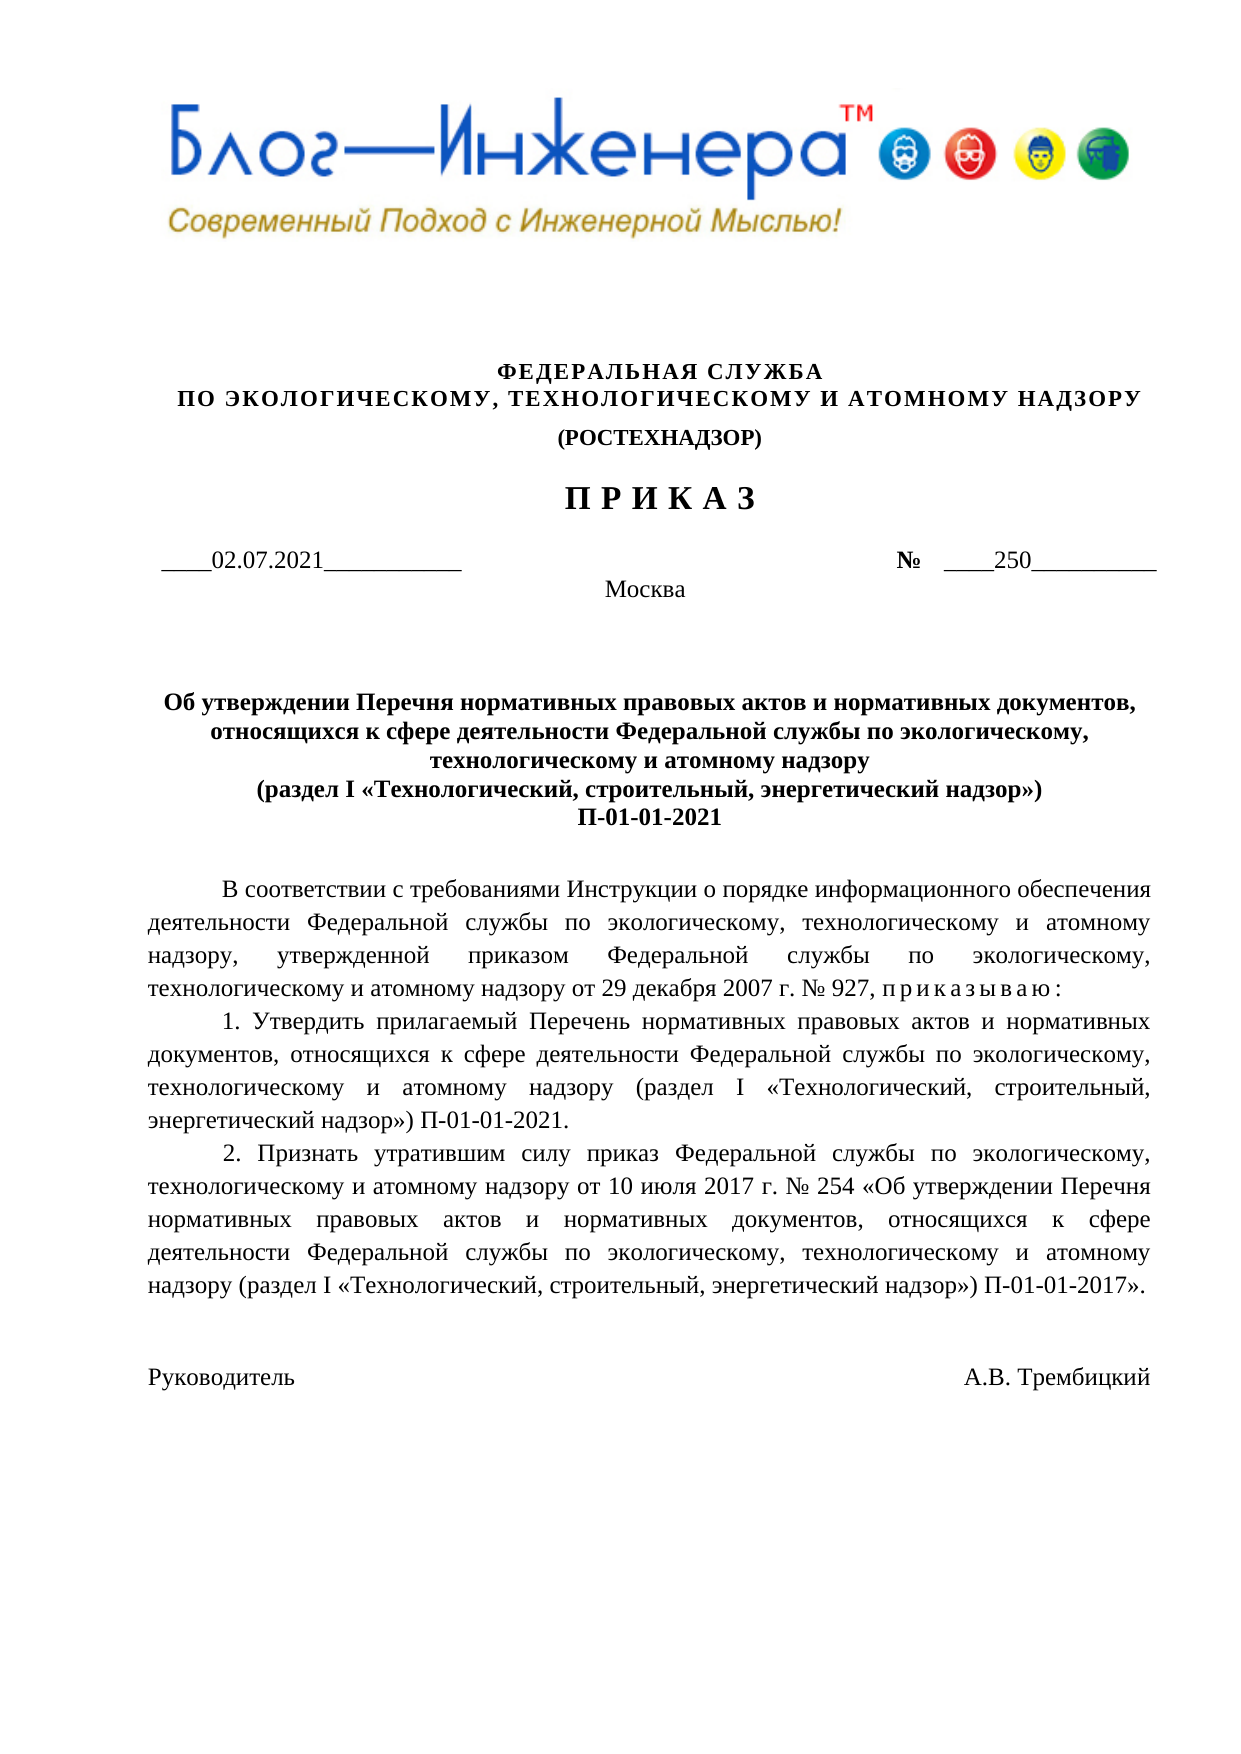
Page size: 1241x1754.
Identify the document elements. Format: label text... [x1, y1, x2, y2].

text В соответствии с требованиями Инструкции о порядке информационного обеспечения деятельности Федеральной службы по экологическому, технологическому и атомному надзору, утвержденной приказом Федеральной службы по экологическому, технологическому и атомному надзору от 29 декабря 2007 г. № 927, приказываю: [148, 874, 1152, 1002]
text (раздел I «Технологический, строительный, энергетический надзор») [148, 774, 1152, 802]
text Об утверждении Перечня нормативных правовых актов и нормативных документов, относящихся к сфере деятельности Федеральной службы по экологическому, технологическому и атомному надзору [148, 687, 1152, 774]
text 2. Признать утратившим силу приказ Федеральной службы по экологическому, технологическому и атомному надзору от 10 июля 2017 г. № 254 «Об утверждении Перечня нормативных правовых актов и нормативных документов, относящихся к сфере деятельности Федеральной службы по экологическому, технологическому и атомному надзору (раздел I «Технологический, строительный, энергетический надзор») П-01-01-2017». [148, 1138, 1152, 1299]
picture [160, 88, 1139, 242]
text П-01-01-2021 [148, 802, 1152, 831]
text 1. Утвердить прилагаемый Перечень нормативных правовых актов и нормативных документов, относящихся к сфере деятельности Федеральной службы по экологическому, технологическому и атомному надзору (раздел I «Технологический, строительный, энергетический надзор») П-01-01-2021. [148, 1006, 1152, 1134]
text Руководитель А.В. Трембицкий [148, 1362, 1152, 1390]
